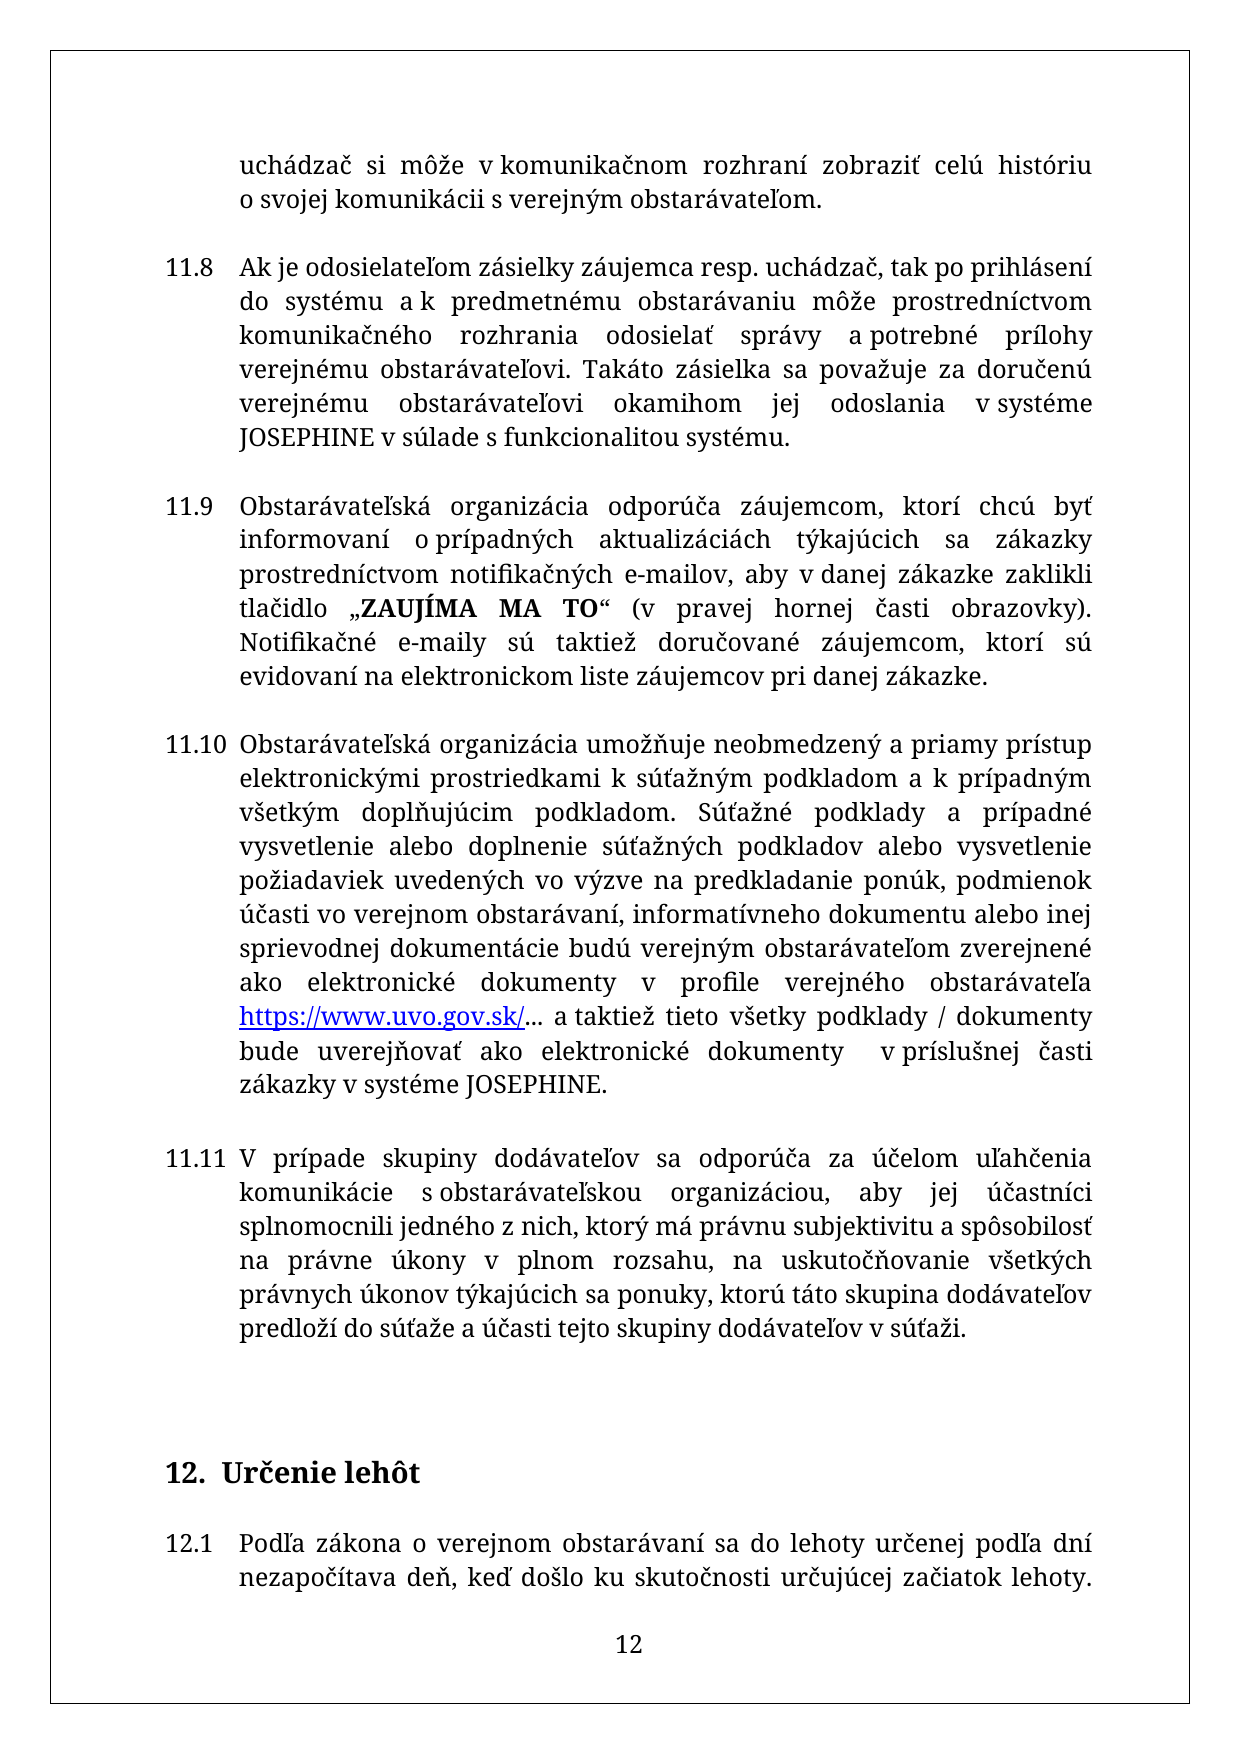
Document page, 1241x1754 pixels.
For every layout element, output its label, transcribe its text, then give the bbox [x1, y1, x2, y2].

list Obstarávateľská organizácia umožňuje neobmedzený a priamy prístup elektronickými prostriedkami k súťažným podkladom a k prípadným všetkým doplňujúcim podkladom. Súťažné podklady a prípadné vysvetlenie alebo doplnenie súťažných podkladov alebo vysvetlenie požiadaviek uvedených vo výzve na predkladanie ponúk, podmienok účasti vo verejnom obstarávaní, informatívneho dokumentu alebo inej sprievodnej dokumentácie budú verejným obstarávateľom zverejnené ako elektronické dokumenty v profile verejného obstarávateľa https://www.uvo.gov.sk/... a taktiež tieto všetky podklady / dokumenty bude uverejňovať ako elektronické dokumenty v príslušnej časti zákazky v systéme JOSEPHINE. [165, 727, 1093, 1101]
list Ak je odosielateľom zásielky záujemca resp. uchádzač, tak po prihlásení do systému a k predmetnému obstarávaniu môže prostredníctvom komunikačného rozhrania odosielať správy a potrebné prílohy verejnému obstarávateľovi. Takáto zásielka sa považuje za doručenú verejnému obstarávateľovi okamihom jej odoslania v systéme JOSEPHINE v súlade s funkcionalitou systému. [165, 250, 1093, 454]
list V prípade skupiny dodávateľov sa odporúča za účelom uľahčenia komunikácie s obstarávateľskou organizáciou, aby jej účastníci splnomocnili jedného z nich, ktorý má právnu subjektivitu a spôsobilosť na právne úkony v plnom rozsahu, na uskutočňovanie všetkých právnych úkonov týkajúcich sa ponuky, ktorú táto skupina dodávateľov predloží do súťaže a účasti tejto skupiny dodávateľov v súťaži. [165, 1140, 1093, 1345]
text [165, 1526, 1093, 1594]
list Obstarávateľská organizácia odporúča záujemcom, ktorí chcú byť informovaní o prípadných aktualizáciách týkajúcich sa zákazky prostredníctvom notifikačných e-mailov, aby v danej zákazke zaklikli tlačidlo „ZAUJÍMA MA TO“ (v pravej hornej časti obrazovky). Notifikačné e-maily sú taktiež doručované záujemcom, ktorí sú evidovaní na elektronickom liste záujemcov pri danej zákazke. [165, 488, 1093, 692]
subtitle Určenie lehôt [165, 1452, 1093, 1492]
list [165, 147, 1093, 216]
